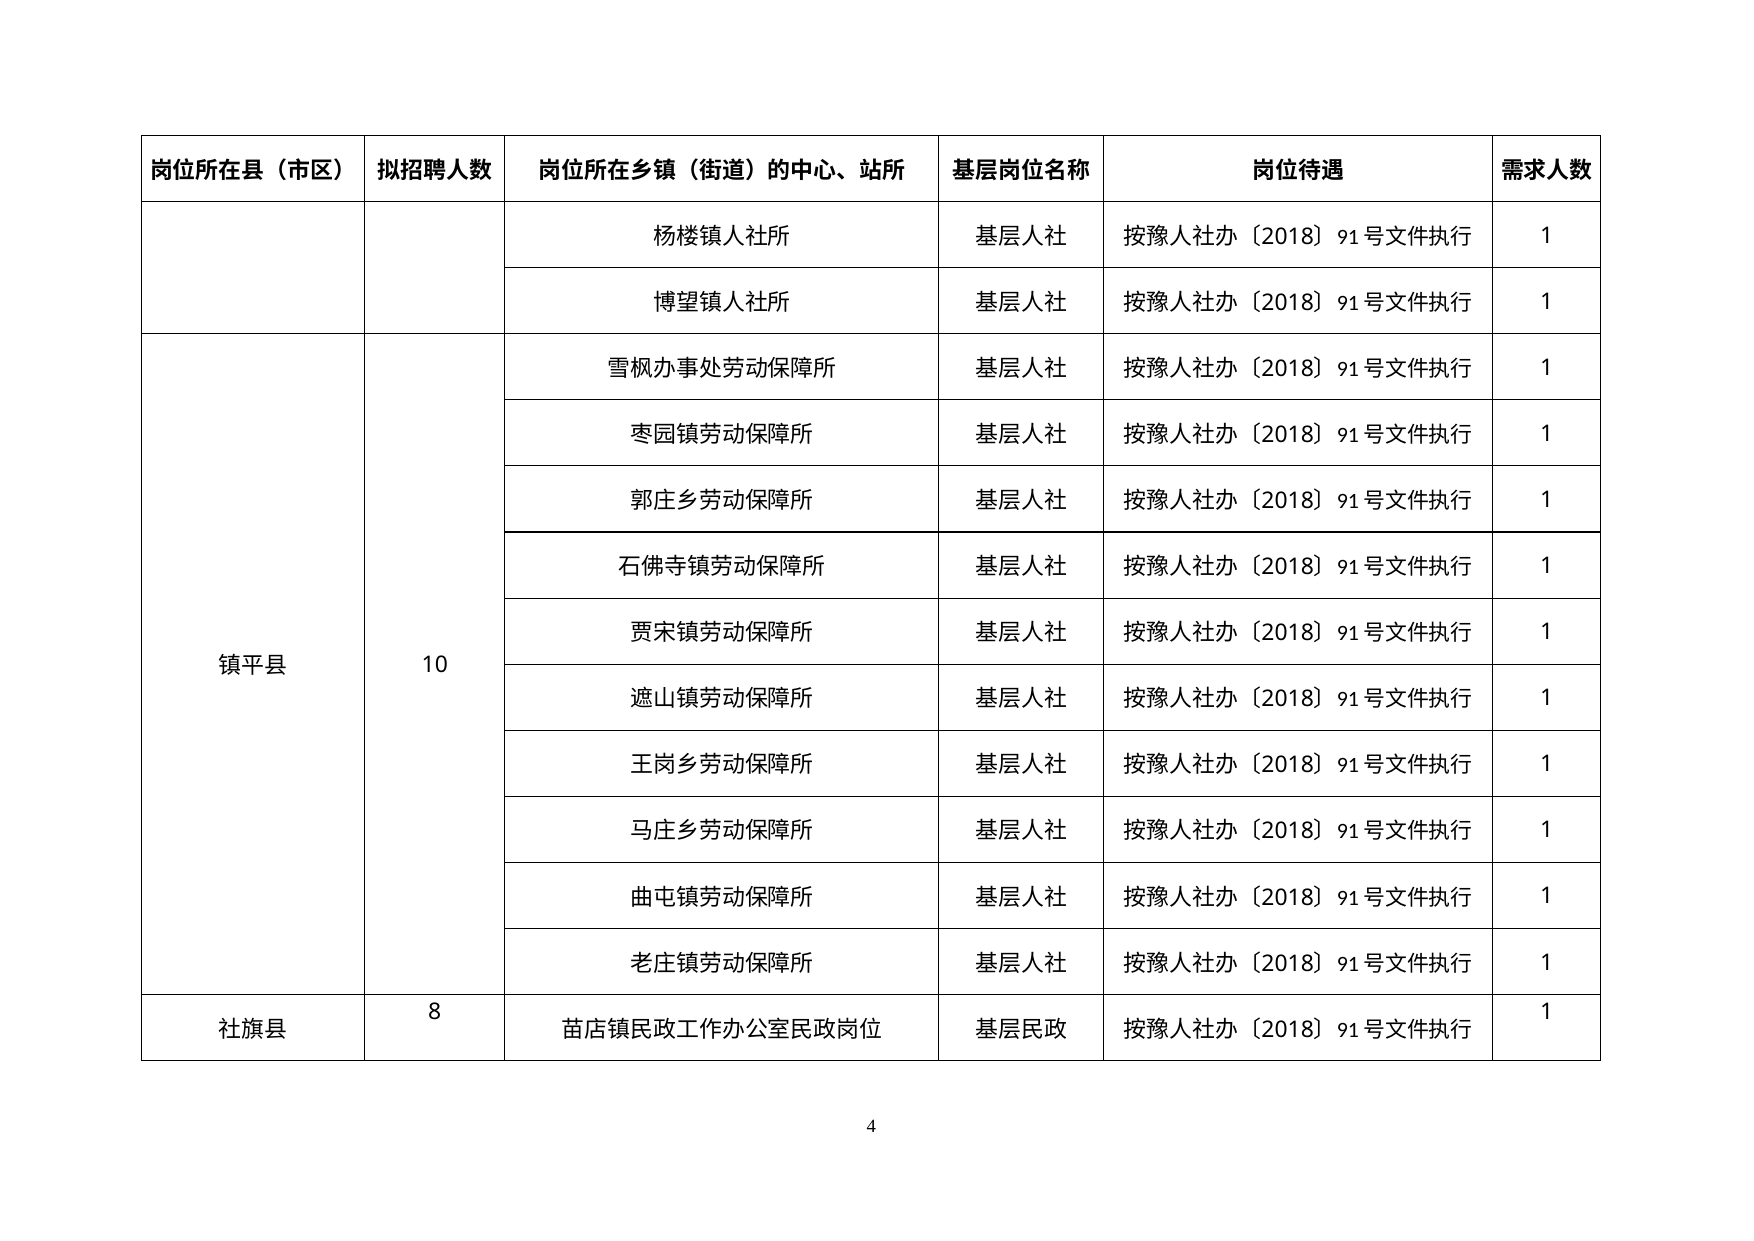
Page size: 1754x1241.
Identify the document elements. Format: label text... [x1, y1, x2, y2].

table_cell 按豫人社办〔2018〕91号文件执行 [1104, 599, 1492, 663]
table_cell 基层人社 [939, 929, 1103, 994]
table_header 需求人数 [1493, 136, 1600, 201]
table_cell 社旗县 [142, 995, 364, 1060]
table_cell 按豫人社办〔2018〕91号文件执行 [1104, 731, 1492, 796]
table_header 岗位所在乡镇（街道）的中心、站所 [505, 136, 938, 201]
table_cell 按豫人社办〔2018〕91号文件执行 [1104, 400, 1492, 465]
table_cell 1 [1493, 863, 1600, 928]
table_header 基层岗位名称 [939, 136, 1103, 201]
table_cell 按豫人社办〔2018〕91号文件执行 [1104, 863, 1492, 928]
table_cell 镇平县 [142, 334, 364, 994]
table_cell 曲屯镇劳动保障所 [505, 863, 938, 928]
table_cell 按豫人社办〔2018〕91号文件执行 [1104, 533, 1492, 597]
table_cell 1 [1493, 202, 1600, 267]
table_cell 按豫人社办〔2018〕91号文件执行 [1104, 466, 1492, 531]
table_cell 10 [365, 334, 504, 994]
table_cell 按豫人社办〔2018〕91号文件执行 [1104, 797, 1492, 862]
table_cell 1 [1493, 665, 1600, 729]
table_cell 基层人社 [939, 665, 1103, 729]
table_cell 枣园镇劳动保障所 [505, 400, 938, 465]
table_cell 按豫人社办〔2018〕91号文件执行 [1104, 995, 1492, 1060]
table_cell 基层人社 [939, 400, 1103, 465]
table_cell 1 [1493, 995, 1600, 1060]
table_header 岗位所在县（市区） [142, 136, 364, 201]
table_cell 基层人社 [939, 334, 1103, 399]
table_cell 遮山镇劳动保障所 [505, 665, 938, 729]
table_cell 基层人社 [939, 466, 1103, 531]
table_cell 基层人社 [939, 863, 1103, 928]
table_cell 按豫人社办〔2018〕91号文件执行 [1104, 268, 1492, 333]
table_cell 按豫人社办〔2018〕91号文件执行 [1104, 334, 1492, 399]
table_cell 按豫人社办〔2018〕91号文件执行 [1104, 202, 1492, 267]
table_cell 贾宋镇劳动保障所 [505, 599, 938, 663]
table_cell 苗店镇民政工作办公室民政岗位 [505, 995, 938, 1060]
table_cell 1 [1493, 400, 1600, 465]
table_cell 8 [365, 995, 504, 1060]
table_cell 郭庄乡劳动保障所 [505, 466, 938, 531]
table_cell 雪枫办事处劳动保障所 [505, 334, 938, 399]
table_cell 王岗乡劳动保障所 [505, 731, 938, 796]
table_cell 杨楼镇人社所 [505, 202, 938, 267]
table_cell 1 [1493, 466, 1600, 531]
table_cell 按豫人社办〔2018〕91号文件执行 [1104, 929, 1492, 994]
table_cell 基层民政 [939, 995, 1103, 1060]
table_cell 石佛寺镇劳动保障所 [505, 533, 938, 597]
table_cell 按豫人社办〔2018〕91号文件执行 [1104, 665, 1492, 729]
table_cell 老庄镇劳动保障所 [505, 929, 938, 994]
table_header 拟招聘人数 [365, 136, 504, 201]
table_cell 1 [1493, 334, 1600, 399]
table_cell 基层人社 [939, 533, 1103, 597]
table_cell 1 [1493, 929, 1600, 994]
table_cell 基层人社 [939, 268, 1103, 333]
table_cell 1 [1493, 268, 1600, 333]
table_header 岗位待遇 [1104, 136, 1492, 201]
table_cell 1 [1493, 533, 1600, 597]
table_cell 1 [1493, 731, 1600, 796]
table_cell 马庄乡劳动保障所 [505, 797, 938, 862]
table_cell 1 [1493, 599, 1600, 663]
table_cell 基层人社 [939, 731, 1103, 796]
table_cell 1 [1493, 797, 1600, 862]
table_cell 博望镇人社所 [505, 268, 938, 333]
table_cell 基层人社 [939, 797, 1103, 862]
table_cell 基层人社 [939, 202, 1103, 267]
table_cell 基层人社 [939, 599, 1103, 663]
